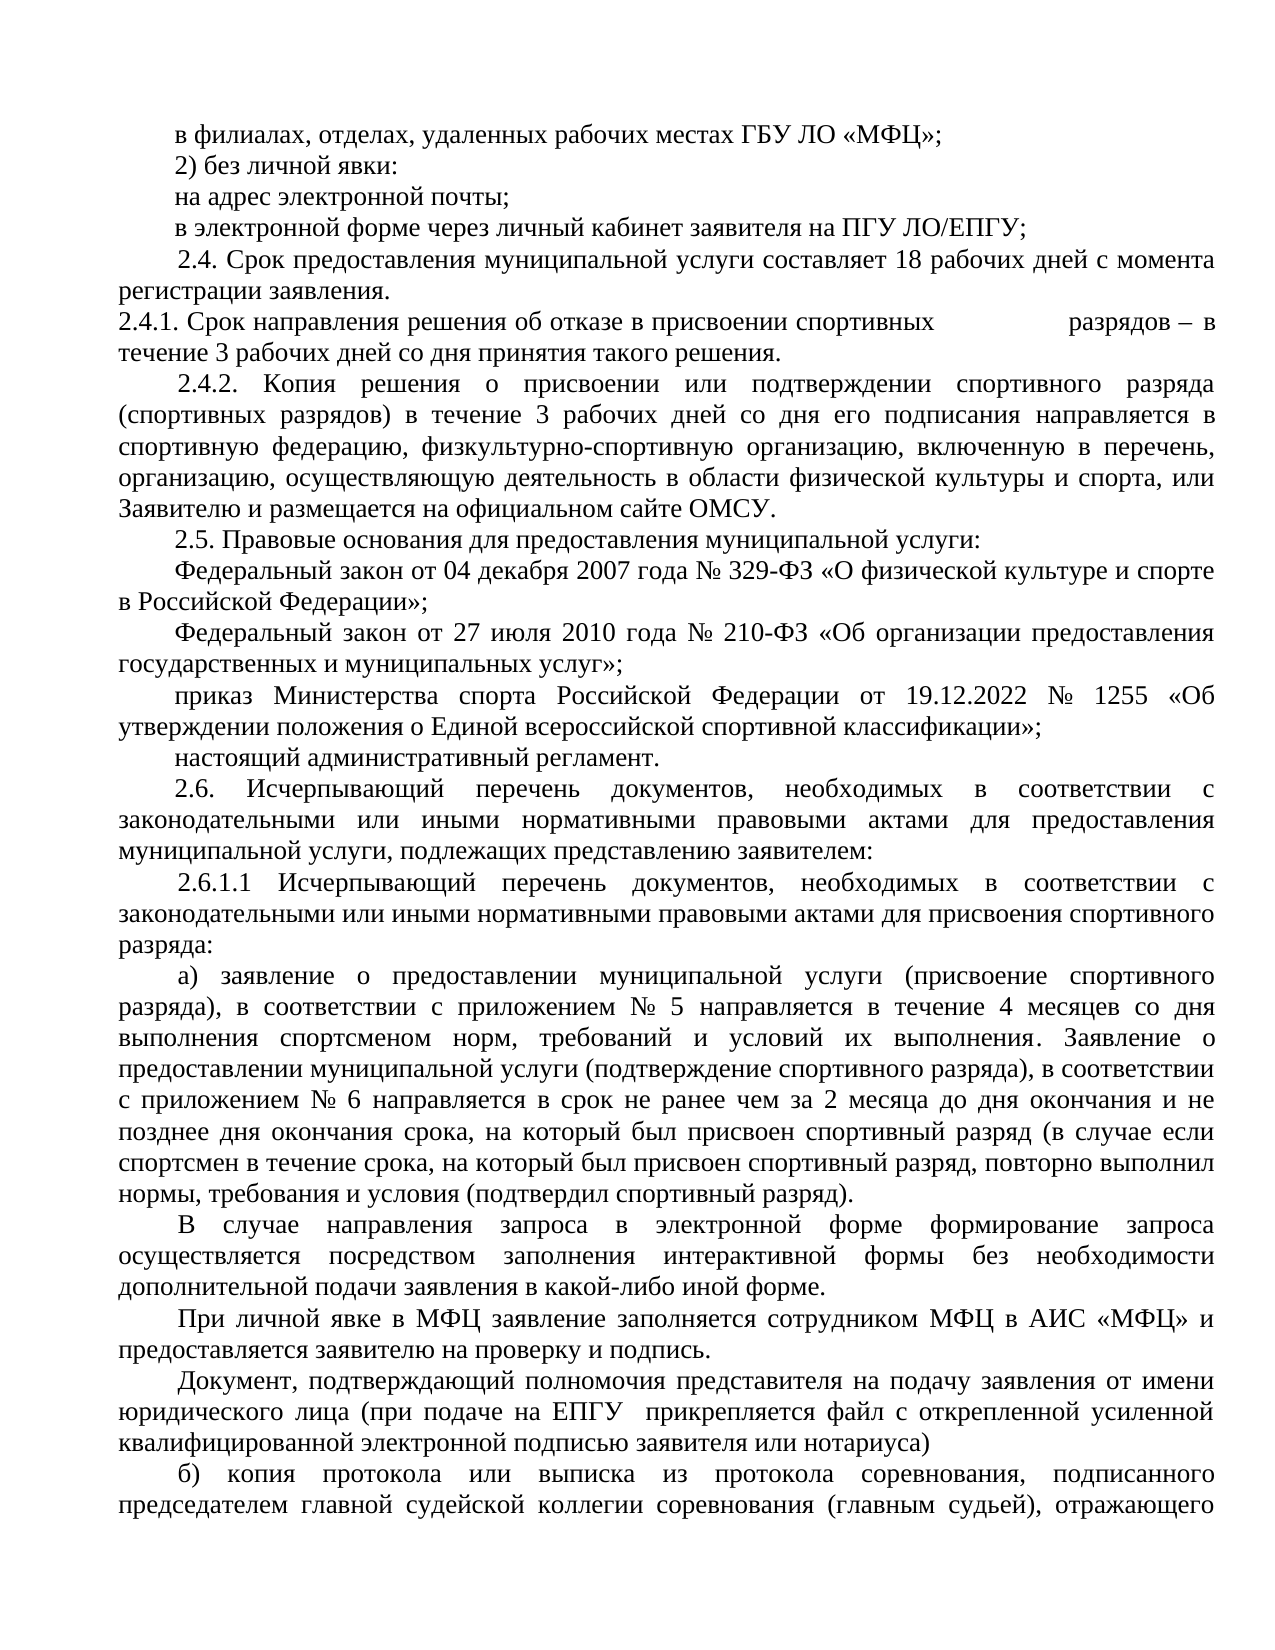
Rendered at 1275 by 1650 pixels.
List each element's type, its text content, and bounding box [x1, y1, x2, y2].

text 2.4.1. Срок направления решения об отказе в присвоении спортивных разрядов – в течение 3 рабочих дней со дня принятия такого решения. [118, 305, 1216, 367]
text настоящий административный регламент. [118, 741, 1216, 772]
text Федеральный закон от 27 июля 2010 года № 210-ФЗ «Об организации предоставления государственных и муниципальных услуг»; [118, 616, 1216, 679]
text на адрес электронной почты; [118, 180, 1216, 212]
text В случае направления запроса в электронной форме формирование запроса осуществляется посредством заполнения интерактивной формы без необходимости дополнительной подачи заявления в какой-либо иной форме. [118, 1208, 1216, 1302]
text 2.4. Срок предоставления муниципальной услуги составляет 18 рабочих дней с момента регистрации заявления. [118, 243, 1216, 305]
text Документ, подтверждающий полномочия представителя на подачу заявления от имени юридического лица (при подаче на ЕПГУ прикрепляется файл с открепленной усиленной квалифицированной электронной подписью заявителя или нотариуса) [118, 1364, 1216, 1457]
text При личной явке в МФЦ заявление заполняется сотрудником МФЦ в АИС «МФЦ» и предоставляется заявителю на проверку и подпись. [118, 1302, 1216, 1364]
text в электронной форме через личный кабинет заявителя на ПГУ ЛО/ЕПГУ; [118, 212, 1216, 243]
text приказ Министерства спорта Российской Федерации от 19.12.2022 № 1255 «Об утверждении положения о Единой всероссийской спортивной классификации»; [118, 679, 1216, 741]
text 2.5. Правовые основания для предоставления муниципальной услуги: [118, 523, 1216, 554]
text а) заявление о предоставлении муниципальной услуги (присвоение спортивного разряда), в соответствии с приложением № 5 направляется в течение 4 месяцев со дня выполнения спортсменом норм, требований и условий их выполнения. Заявление о предоставлении муниципальной услуги (подтверждение спортивного разряда), в соответствии с приложением № 6 направляется в срок не ранее чем за 2 месяца до дня окончания и не позднее дня окончания срока, на который был присвоен спортивный разряд (в случае если спортсмен в течение срока, на который был присвоен спортивный разряд, повторно выполнил нормы, требования и условия (подтвердил спортивный разряд). [118, 959, 1216, 1208]
text Федеральный закон от 04 декабря 2007 года № 329-ФЗ «О физической культуре и спорте в Российской Федерации»; [118, 554, 1216, 616]
text 2.6. Исчерпывающий перечень документов, необходимых в соответствии с законодательными или иными нормативными правовыми актами для предоставления муниципальной услуги, подлежащих представлению заявителем: [118, 772, 1216, 866]
text 2) без личной явки: [118, 149, 1216, 180]
text 2.6.1.1 Исчерпывающий перечень документов, необходимых в соответствии с законодательными или иными нормативными правовыми актами для присвоения спортивного разряда: [118, 866, 1216, 959]
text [118, 1457, 1216, 1520]
text в филиалах, отделах, удаленных рабочих местах ГБУ ЛО «МФЦ»; [118, 118, 1216, 149]
text 2.4.2. Копия решения о присвоении или подтверждении спортивного разряда (спортивных разрядов) в течение 3 рабочих дней со дня его подписания направляется в спортивную федерацию, физкультурно-спортивную организацию, включенную в перечень, организацию, осуществляющую деятельность в области физической культуры и спорта, или Заявителю и размещается на официальном сайте ОМСУ. [118, 367, 1216, 523]
